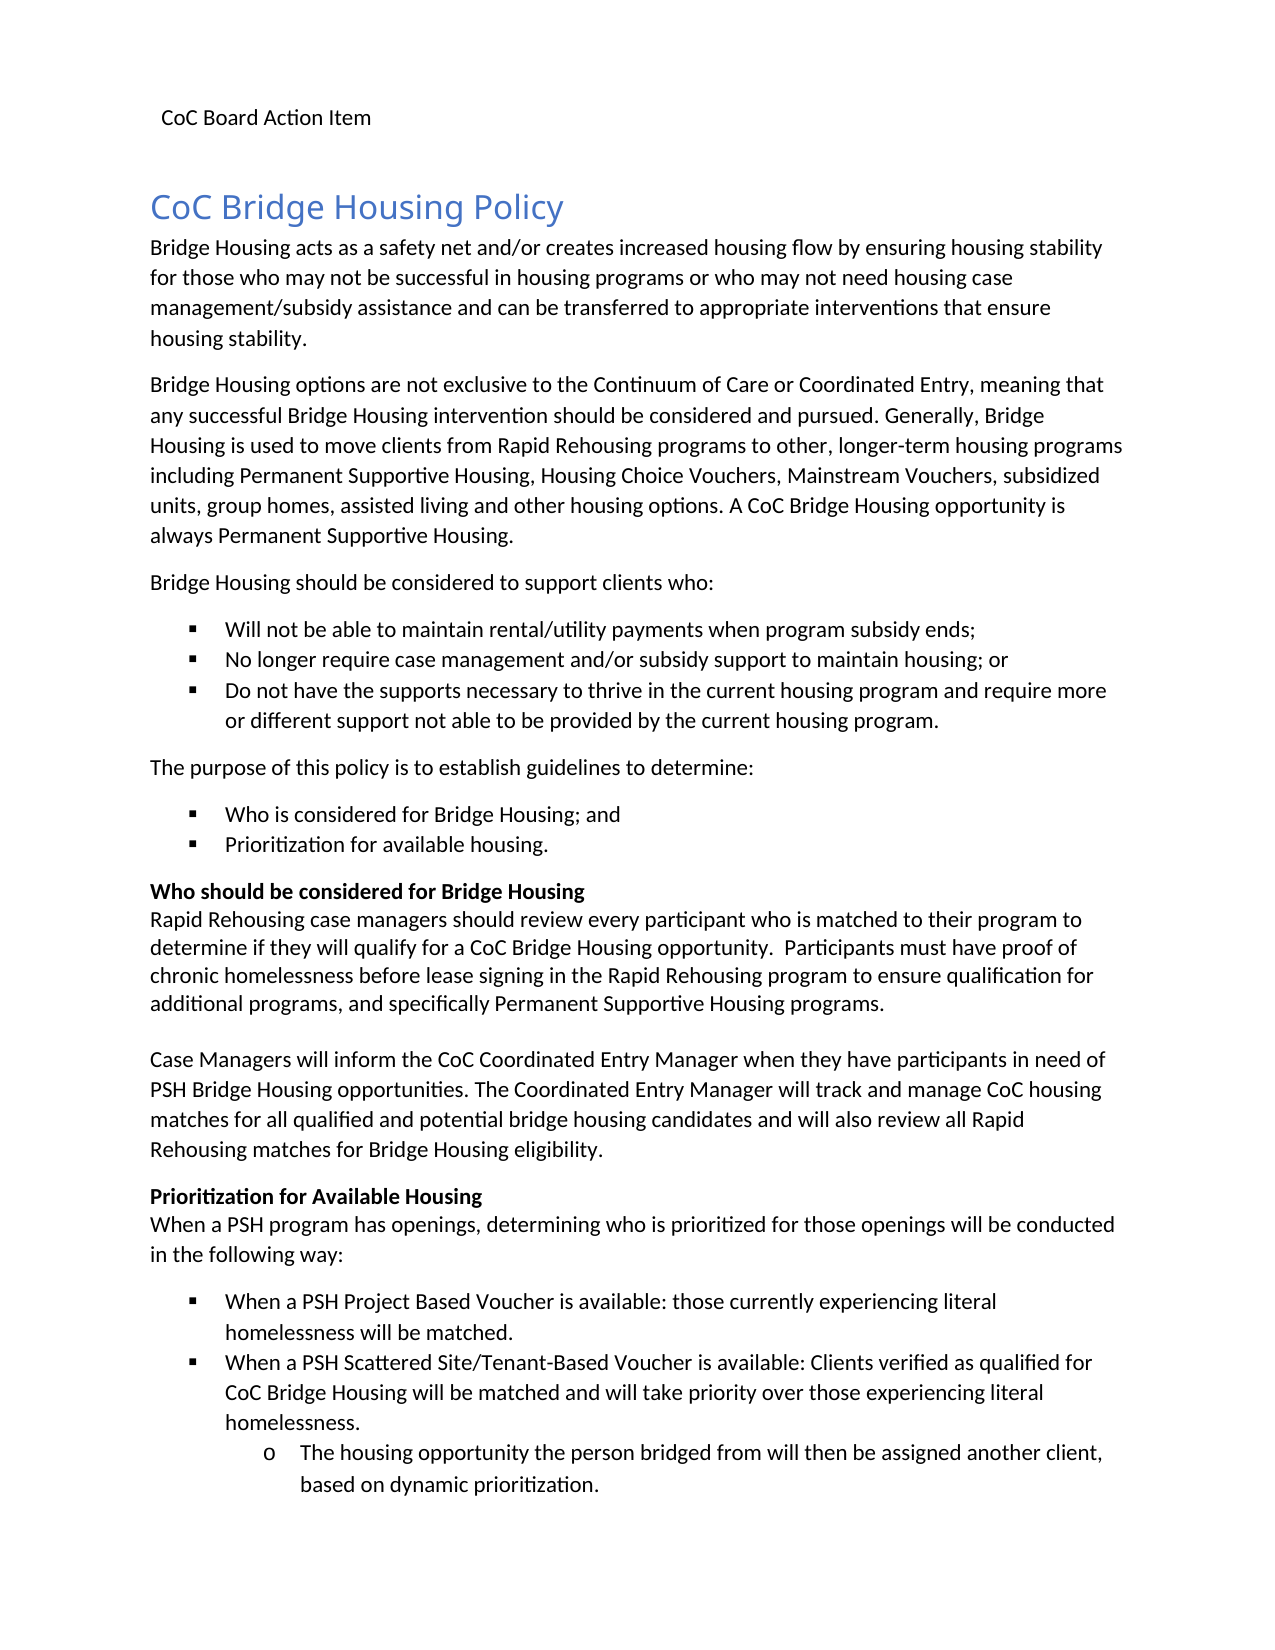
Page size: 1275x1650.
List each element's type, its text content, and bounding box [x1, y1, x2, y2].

text Who should be considered for Bridge Housing [150, 877, 1125, 905]
list Prioritization for available housing. [187, 830, 1125, 858]
text When a PSH program has openings, determining who is prioritized for those openings will be conducted in the following way: [150, 1210, 1125, 1269]
list No longer require case management and/or subsidy support to maintain housing; or [187, 646, 1125, 673]
subtitle CoC Bridge Housing Policy [150, 184, 1125, 229]
list Will not be able to maintain rental/utility payments when program subsidy ends; [187, 615, 1125, 643]
list Who is considered for Bridge Housing; and [187, 800, 1125, 828]
list Do not have the supports necessary to thrive in the current housing program and require more or different support not able to be provided by the current housing program. [187, 676, 1125, 734]
text Rapid Rehousing case managers should review every participant who is matched to their program to determine if they will qualify for a CoC Bridge Housing opportunity. Participants must have proof of chronic homelessness before lease signing in the Rapid Rehousing program to ensure qualification for additional programs, and specifically Permanent Supportive Housing programs. [150, 905, 1125, 1017]
text Bridge Housing options are not exclusive to the Continuum of Care or Coordinated Entry, meaning that any successful Bridge Housing intervention should be considered and pursued. Generally, Bridge Housing is used to move clients from Rapid Rehousing programs to other, longer-term housing programs including Permanent Supportive Housing, Housing Choice Vouchers, Mainstream Vouchers, subsidized units, group homes, assisted living and other housing options. A CoC Bridge Housing opportunity is always Permanent Supportive Housing. [150, 371, 1125, 549]
list When a PSH Scattered Site/Tenant-Based Voucher is available: Clients verified as qualified for CoC Bridge Housing will be matched and will take priority over those experiencing literal homelessness. [187, 1348, 1125, 1436]
text Bridge Housing acts as a safety net and/or creates increased housing flow by ensuring housing stability for those who may not be successful in housing programs or who may not need housing case management/subsidy assistance and can be transferred to appropriate interventions that ensure housing stability. [150, 233, 1125, 352]
list When a PSH Project Based Voucher is available: those currently experiencing literal homelessness will be matched. [187, 1287, 1125, 1346]
text Case Managers will inform the CoC Coordinated Entry Manager when they have participants in need of PSH Bridge Housing opportunities. The Coordinated Entry Manager will track and manage CoC housing matches for all qualified and potential bridge housing candidates and will also review all Rapid Rehousing matches for Bridge Housing eligibility. [150, 1045, 1125, 1163]
text The purpose of this policy is to establish guidelines to determine: [150, 753, 1125, 781]
text Prioritization for Available Housing [150, 1182, 1125, 1210]
text Bridge Housing should be considered to support clients who: [150, 568, 1125, 596]
list The housing opportunity the person bridged from will then be assigned another client, based on dynamic prioritization. [262, 1438, 1125, 1498]
